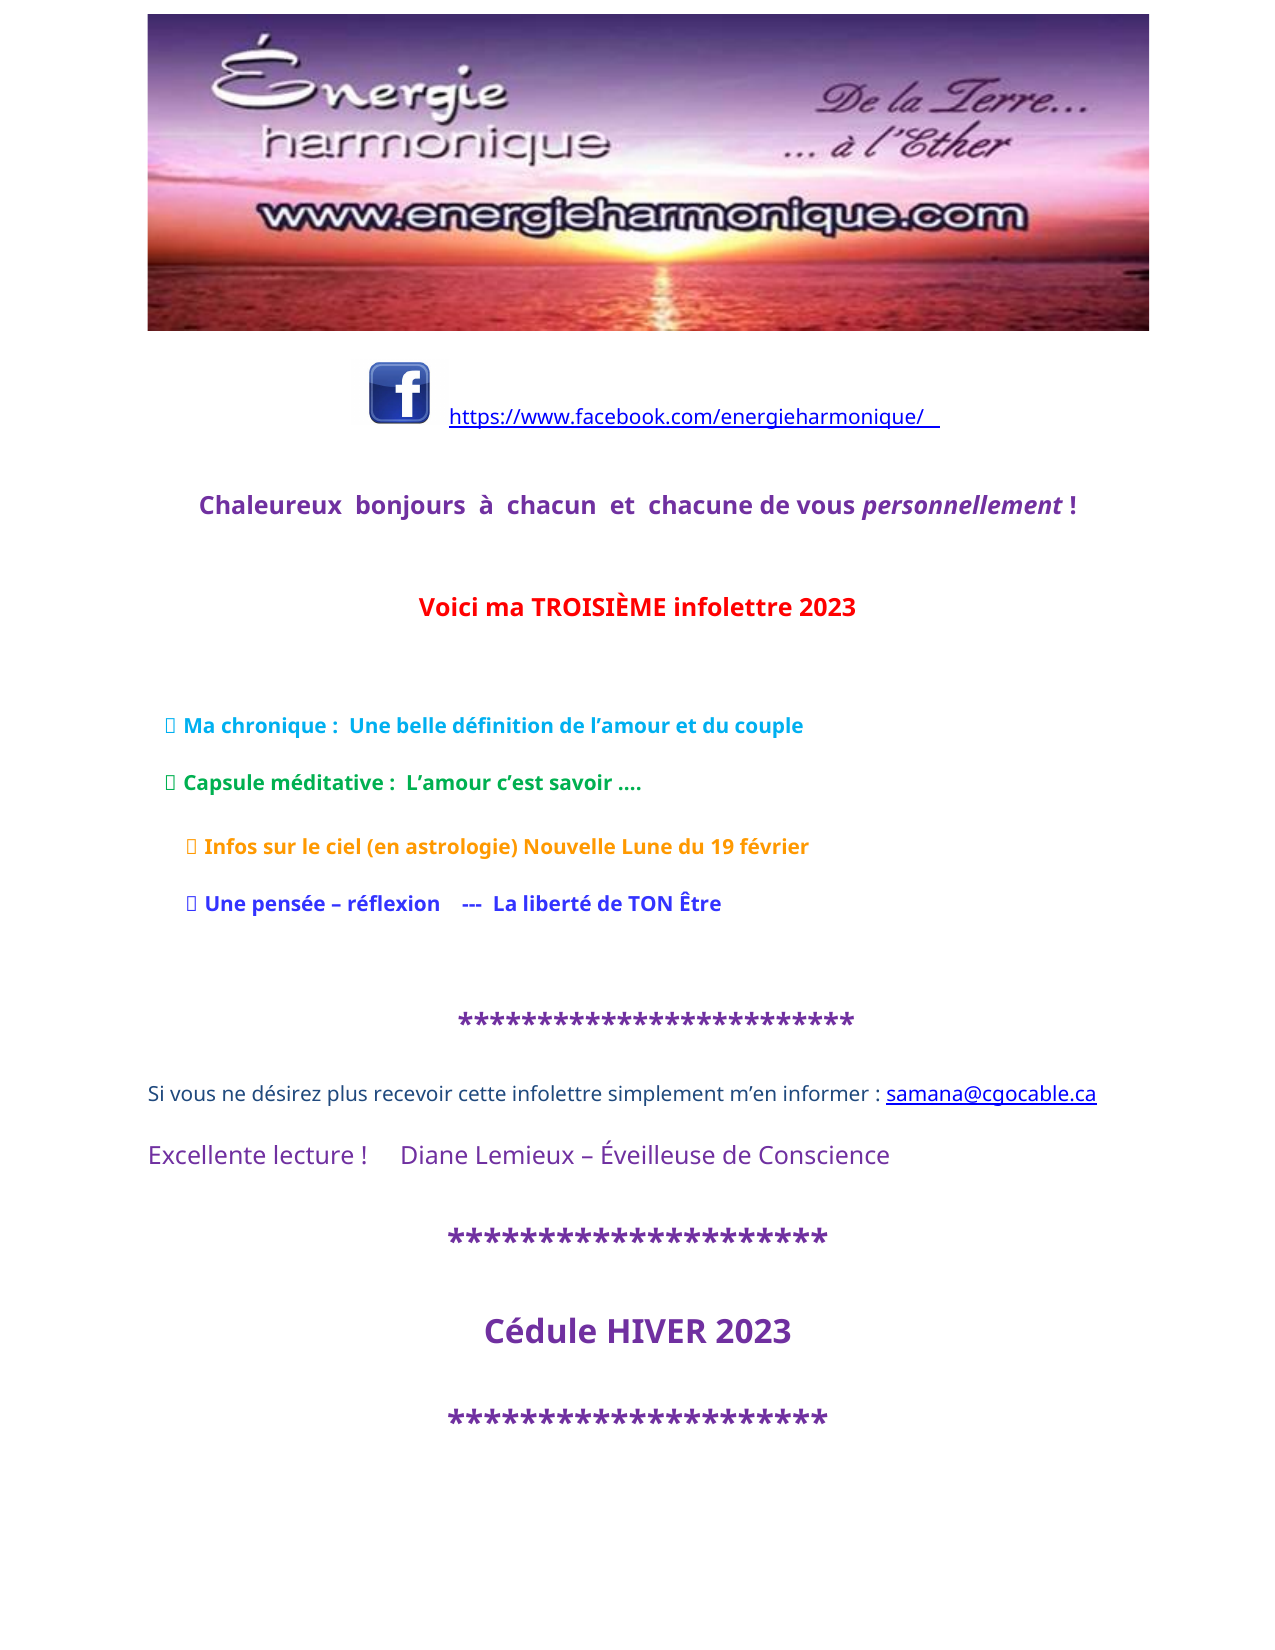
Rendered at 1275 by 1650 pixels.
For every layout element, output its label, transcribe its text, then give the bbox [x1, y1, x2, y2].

text  Capsule méditative : L’amour c’est savoir …. [148, 768, 1202, 797]
text  Infos sur le ciel (en astrologie) Nouvelle Lune du 19 février [148, 832, 1127, 861]
text  Ma chronique : Une belle définition de l’amour et du couple [148, 711, 1172, 740]
text Voici ma TROISIÈME infolettre 2023 [148, 589, 1127, 624]
picture [351, 359, 449, 425]
picture [147, 14, 1150, 331]
picture [168, 718, 175, 731]
text  Une pensée – réflexion --- La liberté de TON Être [148, 889, 1127, 918]
text https://www.facebook.com/energieharmonique/ [148, 359, 1127, 431]
text ********************* [148, 1399, 1127, 1444]
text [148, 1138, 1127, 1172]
text Si vous ne désirez plus recevoir cette infolettre simplement m’en informer : samana@cgocable.ca [148, 1079, 1127, 1107]
text Chaleureux bonjours à chacun et chacune de vous personnellement ! [148, 487, 1127, 521]
text ********************* [148, 1217, 1127, 1263]
text Cédule HIVER 2023 [148, 1308, 1127, 1354]
text ************************* [148, 1003, 1127, 1043]
